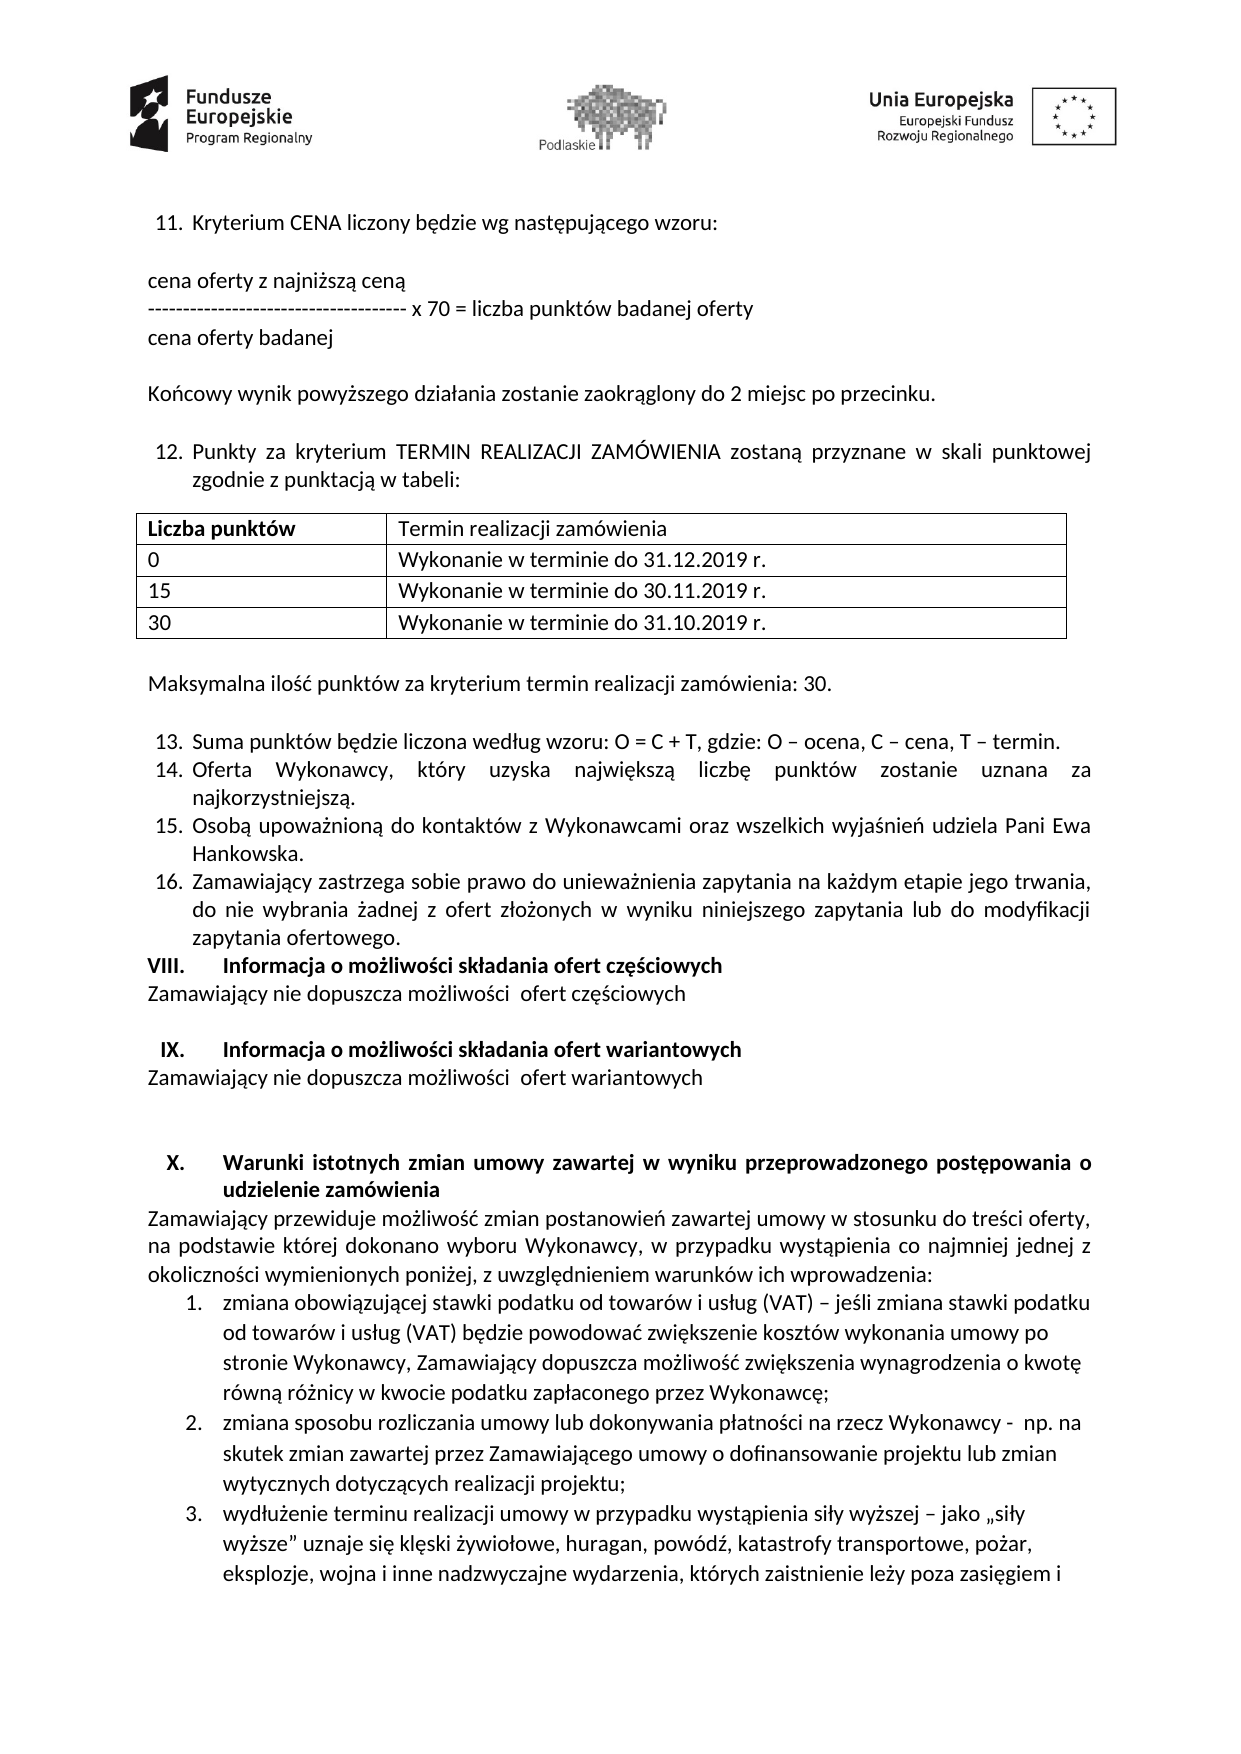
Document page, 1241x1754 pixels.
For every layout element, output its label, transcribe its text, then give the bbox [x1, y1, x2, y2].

list Kryterium CENA liczony będzie wg następującego wzoru: [154, 208, 1093, 236]
list Informacja o możliwości składania ofert częściowych [185, 951, 1093, 979]
table_cell Wykonanie w terminie do 31.12.2019 r. [387, 545, 1066, 576]
text Maksymalna ilość punktów za kryterium termin realizacji zamówienia: 30. [148, 669, 1093, 697]
text ------------------------------------- x 70 = liczba punktów badanej oferty [148, 294, 1093, 323]
table_cell Wykonanie w terminie do 31.10.2019 r. [387, 608, 1066, 638]
list zmiana sposobu rozliczania umowy lub dokonywania płatności na rzecz Wykonawcy - np. na skutek zmian zawartej przez Zamawiającego umowy o dofinansowanie projektu lub zmian wytycznych dotyczących realizacji projektu; [185, 1408, 1093, 1497]
table_cell Wykonanie w terminie do 30.11.2019 r. [387, 577, 1066, 607]
table_header Termin realizacji zamówienia [387, 514, 1066, 544]
table_cell 0 [137, 545, 386, 576]
table_cell 15 [137, 577, 386, 607]
text cena oferty badanej [148, 323, 1093, 351]
list Oferta Wykonawcy, który uzyska największą liczbę punktów zostanie uznana za najkorzystniejszą. [154, 755, 1093, 811]
text Zamawiający nie dopuszcza możliwości ofert wariantowych [148, 1063, 1093, 1092]
text Końcowy wynik powyższego działania zostanie zaokrąglony do 2 miejsc po przecinku. [148, 379, 1093, 407]
table_header Liczba punktów [137, 514, 386, 544]
text cena oferty z najniższą ceną [148, 267, 1093, 294]
list Warunki istotnych zmian umowy zawartej w wyniku przeprowadzonego postępowania o udzielenie zamówienia [185, 1148, 1093, 1204]
list Punkty za kryterium TERMIN REALIZACJI ZAMÓWIENIA zostaną przyznane w skali punktowej zgodnie z punktacją w tabeli: [154, 437, 1093, 493]
list Informacja o możliwości składania ofert wariantowych [185, 1036, 1093, 1063]
picture [120, 73, 1117, 152]
list zmiana obowiązującej stawki podatku od towarów i usług (VAT) – jeśli zmiana stawki podatku od towarów i usług (VAT) będzie powodować zwiększenie kosztów wykonania umowy po stronie Wykonawcy, Zamawiający dopuszcza możliwość zwiększenia wynagrodzenia o kwotę równą różnicy w kwocie podatku zapłaconego przez Wykonawcę; [185, 1288, 1093, 1406]
list Osobą upoważnioną do kontaktów z Wykonawcami oraz wszelkich wyjaśnień udziela Pani Ewa Hankowska. [154, 811, 1093, 867]
text Zamawiający nie dopuszcza możliwości ofert częściowych [148, 979, 1093, 1007]
list Suma punktów będzie liczona według wzoru: O = C + T, gdzie: O – ocena, C – cena, T – termin. [154, 727, 1093, 755]
list Zamawiający zastrzega sobie prawo do unieważnienia zapytania na każdym etapie jego trwania, do nie wybrania żadnej z ofert złożonych w wyniku niniejszego zapytania lub do modyfikacji zapytania ofertowego. [154, 867, 1093, 951]
table_cell 30 [137, 608, 386, 638]
text Zamawiający przewiduje możliwość zmian postanowień zawartej umowy w stosunku do treści oferty, na podstawie której dokonano wyboru Wykonawcy, w przypadku wystąpienia co najmniej jednej z okoliczności wymienionych poniżej, z uwzględnieniem warunków ich wprowadzenia: [148, 1204, 1093, 1288]
